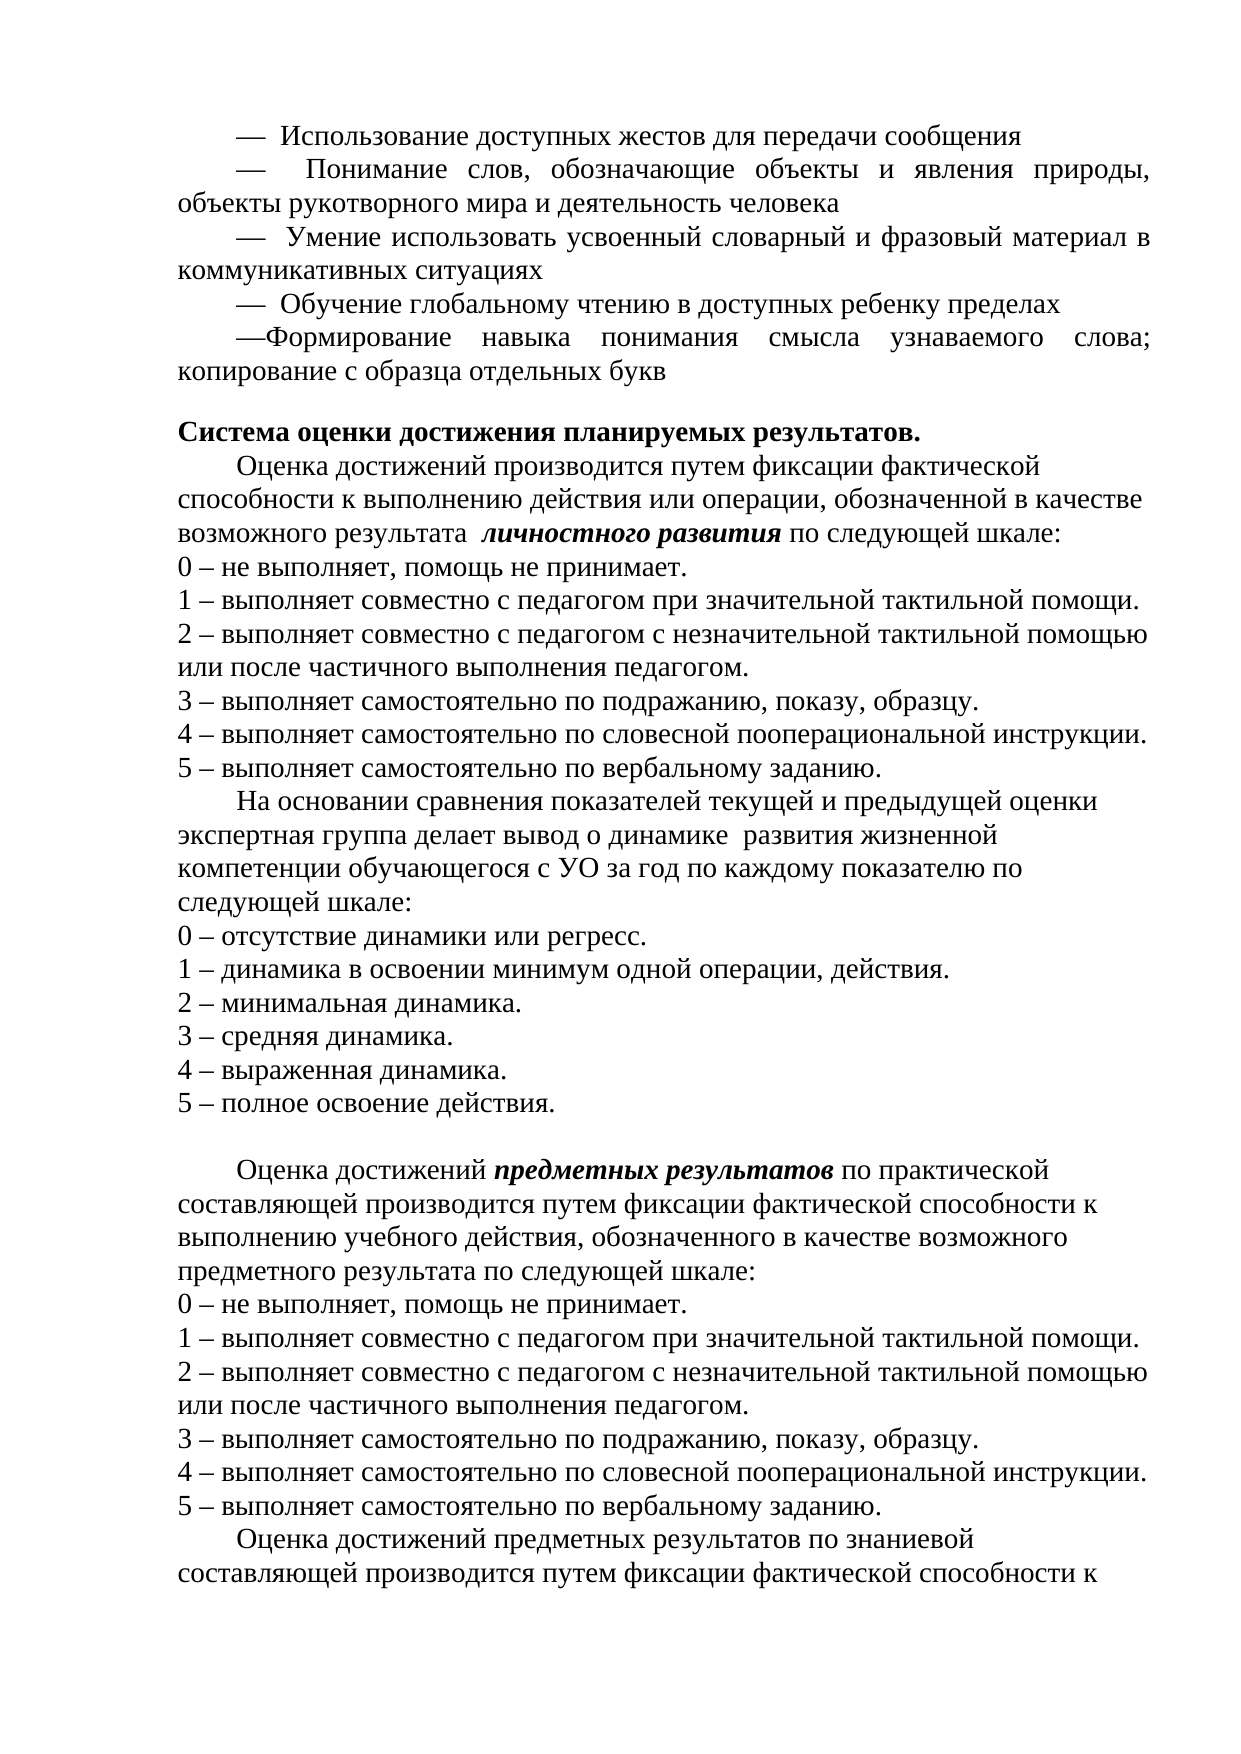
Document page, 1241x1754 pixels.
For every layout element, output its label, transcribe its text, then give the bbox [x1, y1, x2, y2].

text 3 – средняя динамика. [177, 1018, 1152, 1052]
text На основании сравнения показателей текущей и предыдущей оценки экспертная группа делает вывод о динамике развития жизненной компетенции обучающегося с УО за год по каждому показателю по следующей шкале: [177, 783, 1152, 918]
text 1 – выполняет совместно с педагогом при значительной тактильной помощи. [177, 1320, 1152, 1354]
text 4 – выполняет самостоятельно по словесной пооперациональной инструкции. [177, 716, 1152, 750]
text — Понимание слов, обозначающие объекты и явления природы, объекты рукотворного мира и деятельность человека [177, 152, 1152, 219]
text 1 – динамика в освоении минимум одной операции, действия. [177, 951, 1152, 985]
text 3 – выполняет самостоятельно по подражанию, показу, образцу. [177, 1421, 1152, 1454]
text — Использование доступных жестов для передачи сообщения [177, 118, 1152, 152]
text 0 – отсутствие динамики или регресс. [177, 918, 1152, 951]
text —Формирование навыка понимания смысла узнаваемого слова; копирование с образца отдельных букв [177, 319, 1152, 386]
text Оценка достижений производится путем фиксации фактической способности к выполнению действия или операции, обозначенной в качестве возможного результата личностного развития по следующей шкале: [177, 448, 1152, 549]
text 2 – выполняет совместно с педагогом с незначительной тактильной помощью или после частичного выполнения педагогом. [177, 1354, 1152, 1421]
text 5 – полное освоение действия. [177, 1085, 1152, 1119]
text 0 – не выполняет, помощь не принимает. [177, 549, 1152, 582]
text 4 – выраженная динамика. [177, 1052, 1152, 1085]
text Система оценки достижения планируемых результатов. [177, 414, 1152, 448]
text Оценка достижений предметных результатов по практической составляющей производится путем фиксации фактической способности к выполнению учебного действия, обозначенного в качестве возможного предметного результата по следующей шкале: [177, 1152, 1152, 1287]
text 5 – выполняет самостоятельно по вербальному заданию. [177, 750, 1152, 783]
text 4 – выполняет самостоятельно по словесной пооперациональной инструкции. [177, 1454, 1152, 1488]
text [177, 1521, 1152, 1588]
text 5 – выполняет самостоятельно по вербальному заданию. [177, 1488, 1152, 1521]
text 0 – не выполняет, помощь не принимает. [177, 1287, 1152, 1320]
text — Обучение глобальному чтению в доступных ребенку пределах [177, 286, 1152, 319]
text 3 – выполняет самостоятельно по подражанию, показу, образцу. [177, 683, 1152, 716]
text 2 – минимальная динамика. [177, 985, 1152, 1018]
text — Умение использовать усвоенный словарный и фразовый материал в коммуникативных ситуациях [177, 219, 1152, 286]
text 1 – выполняет совместно с педагогом при значительной тактильной помощи. [177, 582, 1152, 616]
text 2 – выполняет совместно с педагогом с незначительной тактильной помощью или после частичного выполнения педагогом. [177, 616, 1152, 683]
